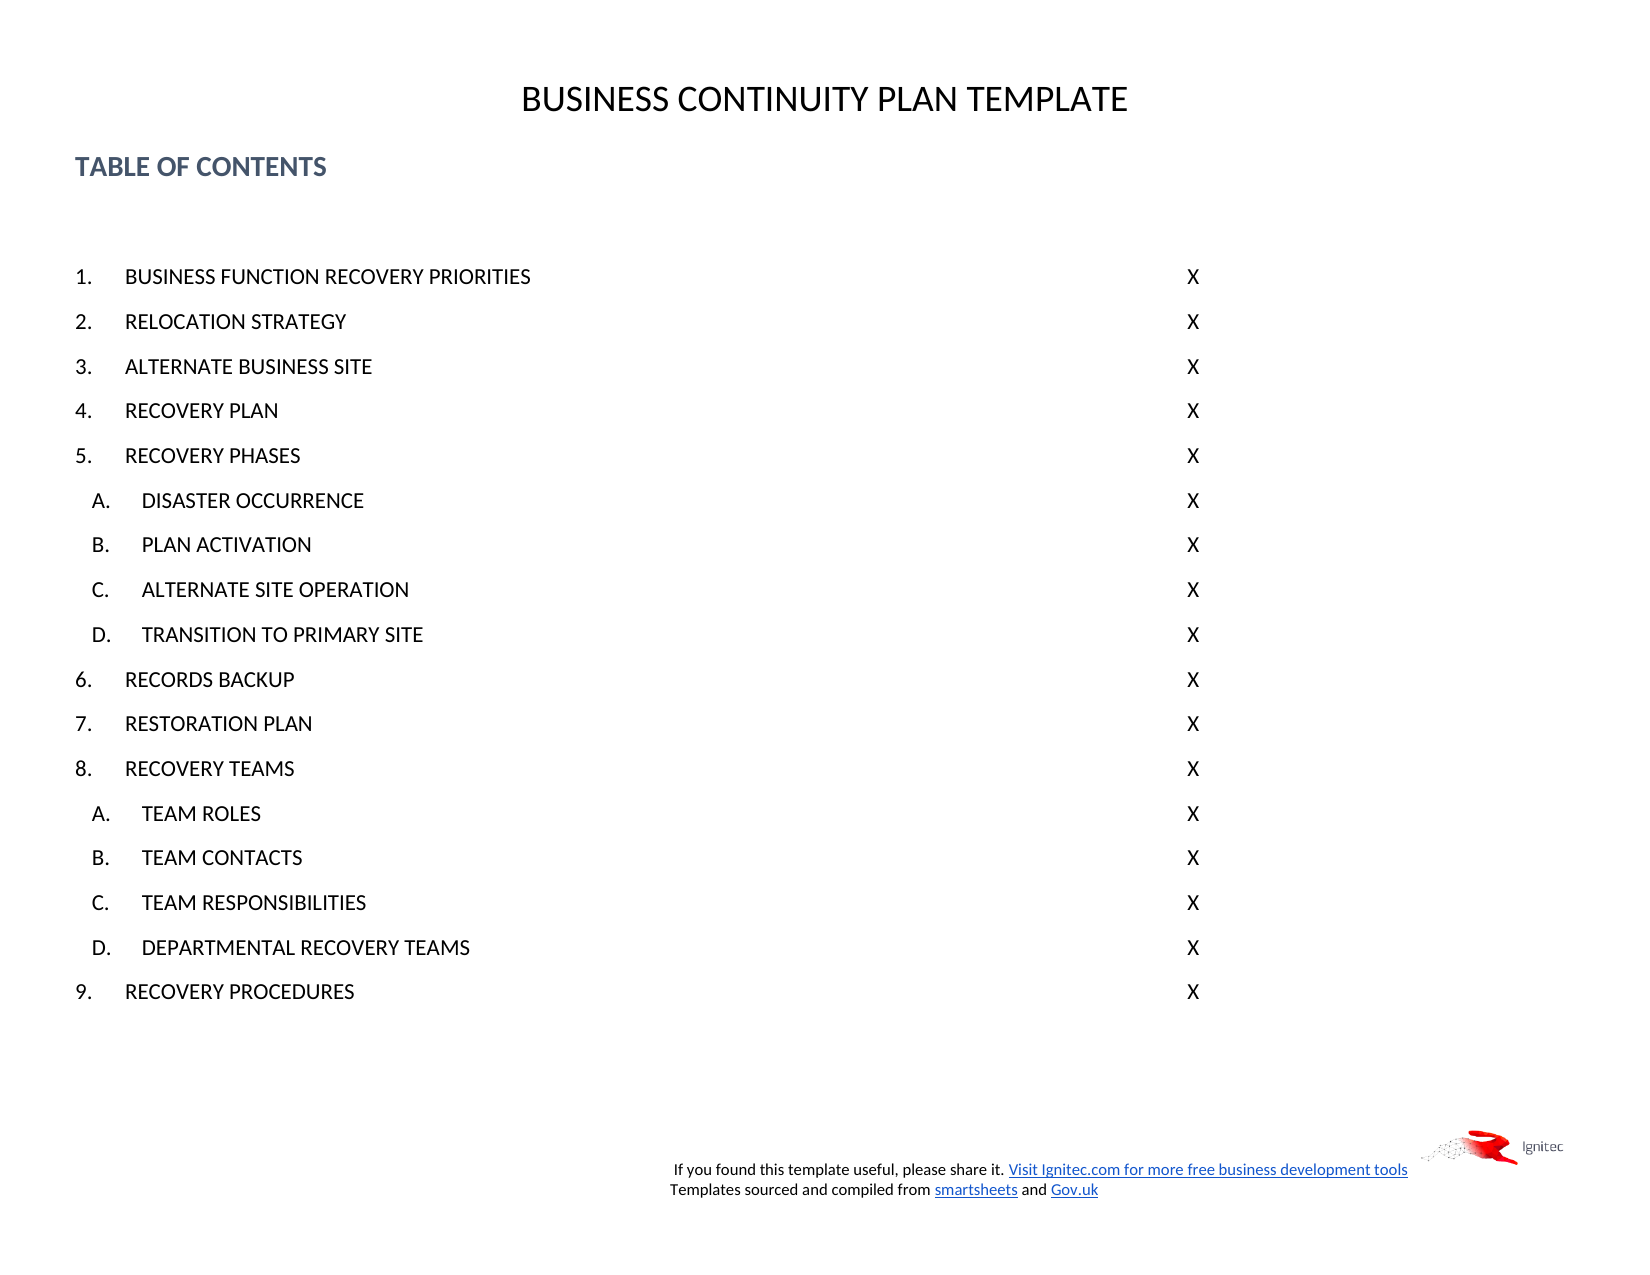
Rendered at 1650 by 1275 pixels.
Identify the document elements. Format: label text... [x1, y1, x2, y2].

picture [1412, 1123, 1575, 1176]
subtitle TABLE OF CONTENTS [75, 148, 1575, 183]
